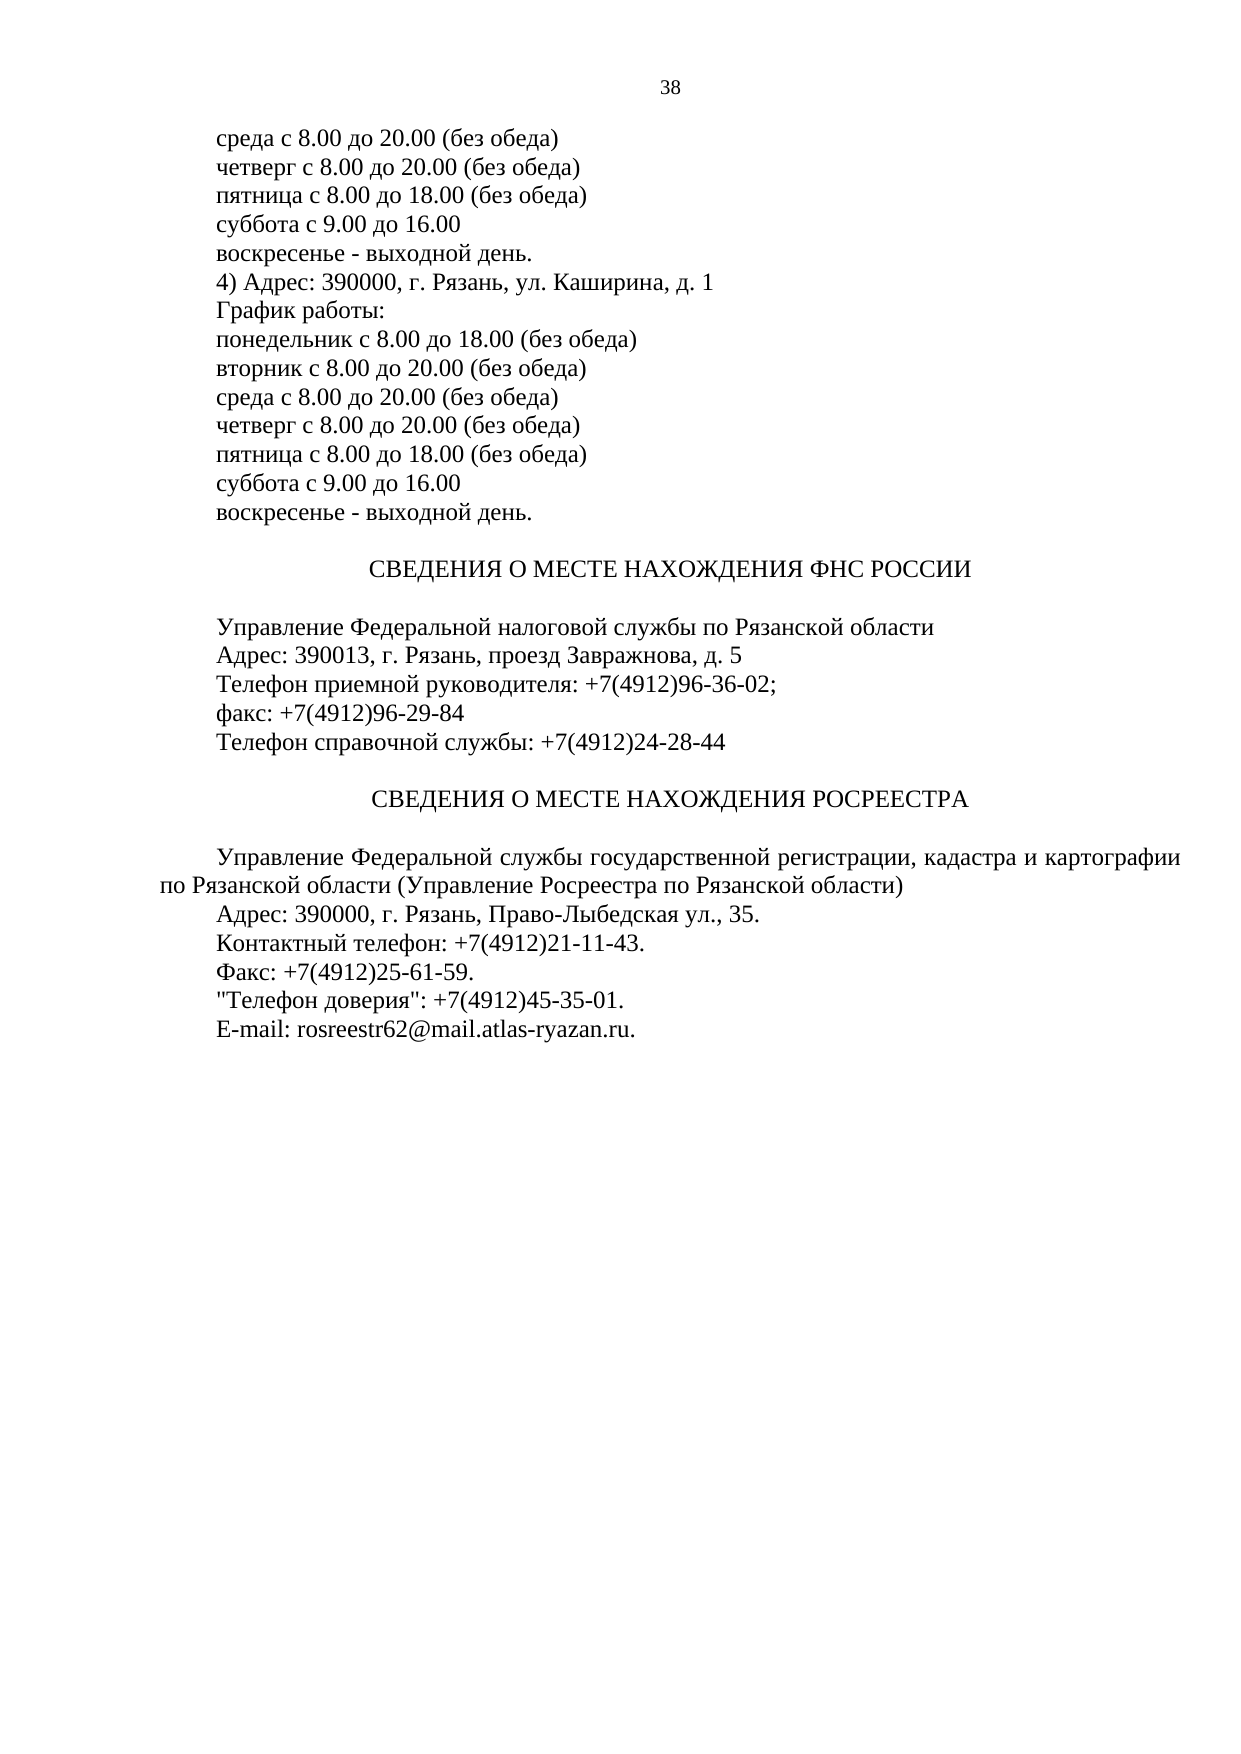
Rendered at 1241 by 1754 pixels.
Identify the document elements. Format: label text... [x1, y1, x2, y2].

text вторник с 8.00 до 20.00 (без обеда) [159, 353, 1181, 382]
text Факс: +7(4912)25-61-59. [159, 957, 1181, 986]
text пятница с 8.00 до 18.00 (без обеда) [159, 181, 1181, 209]
text четверг с 8.00 до 20.00 (без обеда) [159, 411, 1181, 439]
text Телефон приемной руководителя: +7(4912)96-36-02; [159, 669, 1181, 698]
text воскресенье - выходной день. [159, 238, 1181, 267]
text факс: +7(4912)96-29-84 [159, 698, 1181, 727]
text Управление Федеральной службы государственной регистрации, кадастра и картографии по Рязанской области (Управление Росреестра по Рязанской области) [159, 842, 1181, 899]
text Контактный телефон: +7(4912)21-11-43. [159, 928, 1181, 957]
text "Телефон доверия": +7(4912)45-35-01. [159, 986, 1181, 1014]
text 4) Адрес: 390000, г. Рязань, ул. Каширина, д. 1 [159, 267, 1181, 296]
text Адрес: 390013, г. Рязань, проезд Завражнова, д. 5 [159, 641, 1181, 669]
text Адрес: 390000, г. Рязань, Право-Лыбедская ул., 35. [159, 899, 1181, 928]
text СВЕДЕНИЯ О МЕСТЕ НАХОЖДЕНИЯ ФНС РОССИИ [159, 554, 1181, 583]
text График работы: [159, 296, 1181, 324]
text суббота с 9.00 до 16.00 [159, 209, 1181, 238]
text воскресенье - выходной день. [159, 497, 1181, 526]
text понедельник с 8.00 до 18.00 (без обеда) [159, 324, 1181, 353]
text среда с 8.00 до 20.00 (без обеда) [159, 123, 1181, 152]
text Управление Федеральной налоговой службы по Рязанской области [159, 612, 1181, 641]
text пятница с 8.00 до 18.00 (без обеда) [159, 439, 1181, 468]
text СВЕДЕНИЯ О МЕСТЕ НАХОЖДЕНИЯ РОСРЕЕСТРА [159, 784, 1181, 813]
text четверг с 8.00 до 20.00 (без обеда) [159, 152, 1181, 181]
text суббота с 9.00 до 16.00 [159, 468, 1181, 497]
text E-mail: rosreestr62@mail.atlas-ryazan.ru. [159, 1014, 1181, 1043]
text среда с 8.00 до 20.00 (без обеда) [159, 382, 1181, 411]
text Телефон справочной службы: +7(4912)24-28-44 [159, 727, 1181, 756]
